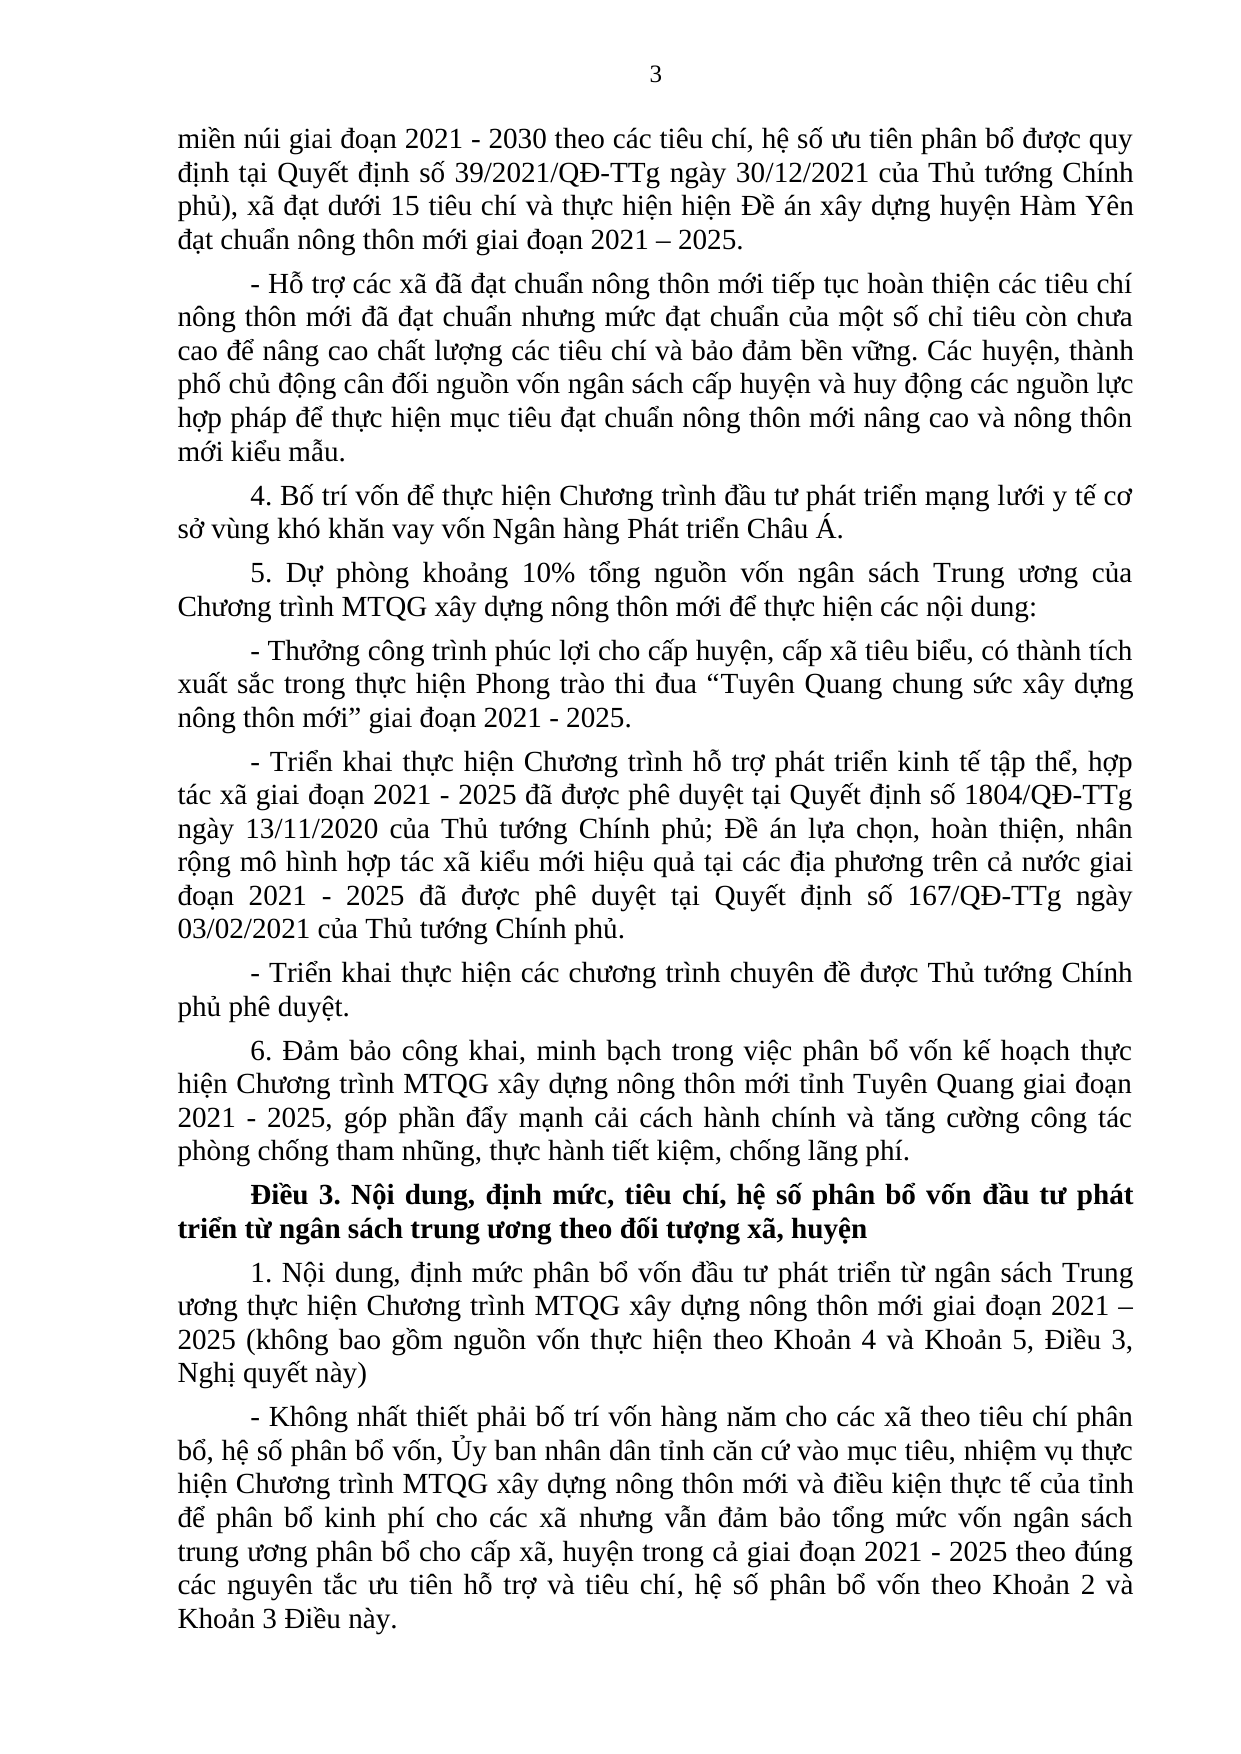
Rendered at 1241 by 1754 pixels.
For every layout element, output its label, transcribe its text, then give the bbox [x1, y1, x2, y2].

text 1. Nội dung, định mức phân bổ vốn đầu tư phát triển từ ngân sách Trung ương thực hiện Chương trình MTQG xây dựng nông thôn mới giai đoạn 2021 – 2025 (không bao gồm nguồn vốn thực hiện theo Khoản 4 và Khoản 5, Điều 3, Nghị quyết này) [177, 1255, 1134, 1389]
text 5. Dự phòng khoảng 10% tổng nguồn vốn ngân sách Trung ương của Chương trình MTQG xây dựng nông thôn mới để thực hiện các nội dung: [177, 555, 1134, 622]
text 4. Bố trí vốn để thực hiện Chương trình đầu tư phát triển mạng lưới y tế cơ sở vùng khó khăn vay vốn Ngân hàng Phát triển Châu Á. [177, 478, 1134, 545]
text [177, 121, 1134, 256]
text - Triển khai thực hiện Chương trình hỗ trợ phát triển kinh tế tập thể, hợp tác xã giai đoạn 2021 - 2025 đã được phê duyệt tại Quyết định số 1804/QĐ-TTg ngày 13/11/2020 của Thủ tướng Chính phủ; Đề án lựa chọn, hoàn thiện, nhân rộng mô hình hợp tác xã kiểu mới hiệu quả tại các địa phương trên cả nước giai đoạn 2021 - 2025 đã được phê duyệt tại Quyết định số 167/QĐ-TTg ngày 03/02/2021 của Thủ tướng Chính phủ. [177, 744, 1134, 945]
text - Hỗ trợ các xã đã đạt chuẩn nông thôn mới tiếp tục hoàn thiện các tiêu chí nông thôn mới đã đạt chuẩn nhưng mức đạt chuẩn của một số chỉ tiêu còn chưa cao để nâng cao chất lượng các tiêu chí và bảo đảm bền vững. Các huyện, thành phố chủ động cân đối nguồn vốn ngân sách cấp huyện và huy động các nguồn lực hợp pháp để thực hiện mục tiêu đạt chuẩn nông thôn mới nâng cao và nông thôn mới kiểu mẫu. [177, 266, 1134, 467]
text 6. Đảm bảo công khai, minh bạch trong việc phân bổ vốn kế hoạch thực hiện Chương trình MTQG xây dựng nông thôn mới tỉnh Tuyên Quang giai đoạn 2021 - 2025, góp phần đẩy mạnh cải cách hành chính và tăng cường công tác phòng chống tham nhũng, thực hành tiết kiệm, chống lãng phí. [177, 1033, 1134, 1167]
text - Triển khai thực hiện các chương trình chuyên đề được Thủ tướng Chính phủ phê duyệt. [177, 955, 1134, 1022]
text Điều 3. Nội dung, định mức, tiêu chí, hệ số phân bổ vốn đầu tư phát triển từ ngân sách trung ương theo đối tượng xã, huyện [177, 1177, 1134, 1244]
text - Không nhất thiết phải bố trí vốn hàng năm cho các xã theo tiêu chí phân bổ, hệ số phân bổ vốn, Ủy ban nhân dân tỉnh căn cứ vào mục tiêu, nhiệm vụ thực hiện Chương trình MTQG xây dựng nông thôn mới và điều kiện thực tế của tỉnh để phân bổ kinh phí cho các xã nhưng vẫn đảm bảo tổng mức vốn ngân sách trung ương phân bổ cho cấp xã, huyện trong cả giai đoạn 2021 - 2025 theo đúng các nguyên tắc ưu tiên hỗ trợ và tiêu chí, hệ số phân bổ vốn theo Khoản 2 và Khoản 3 Điều này. [177, 1399, 1134, 1634]
text - Thưởng công trình phúc lợi cho cấp huyện, cấp xã tiêu biểu, có thành tích xuất sắc trong thực hiện Phong trào thi đua “Tuyên Quang chung sức xây dựng nông thôn mới” giai đoạn 2021 - 2025. [177, 633, 1134, 733]
